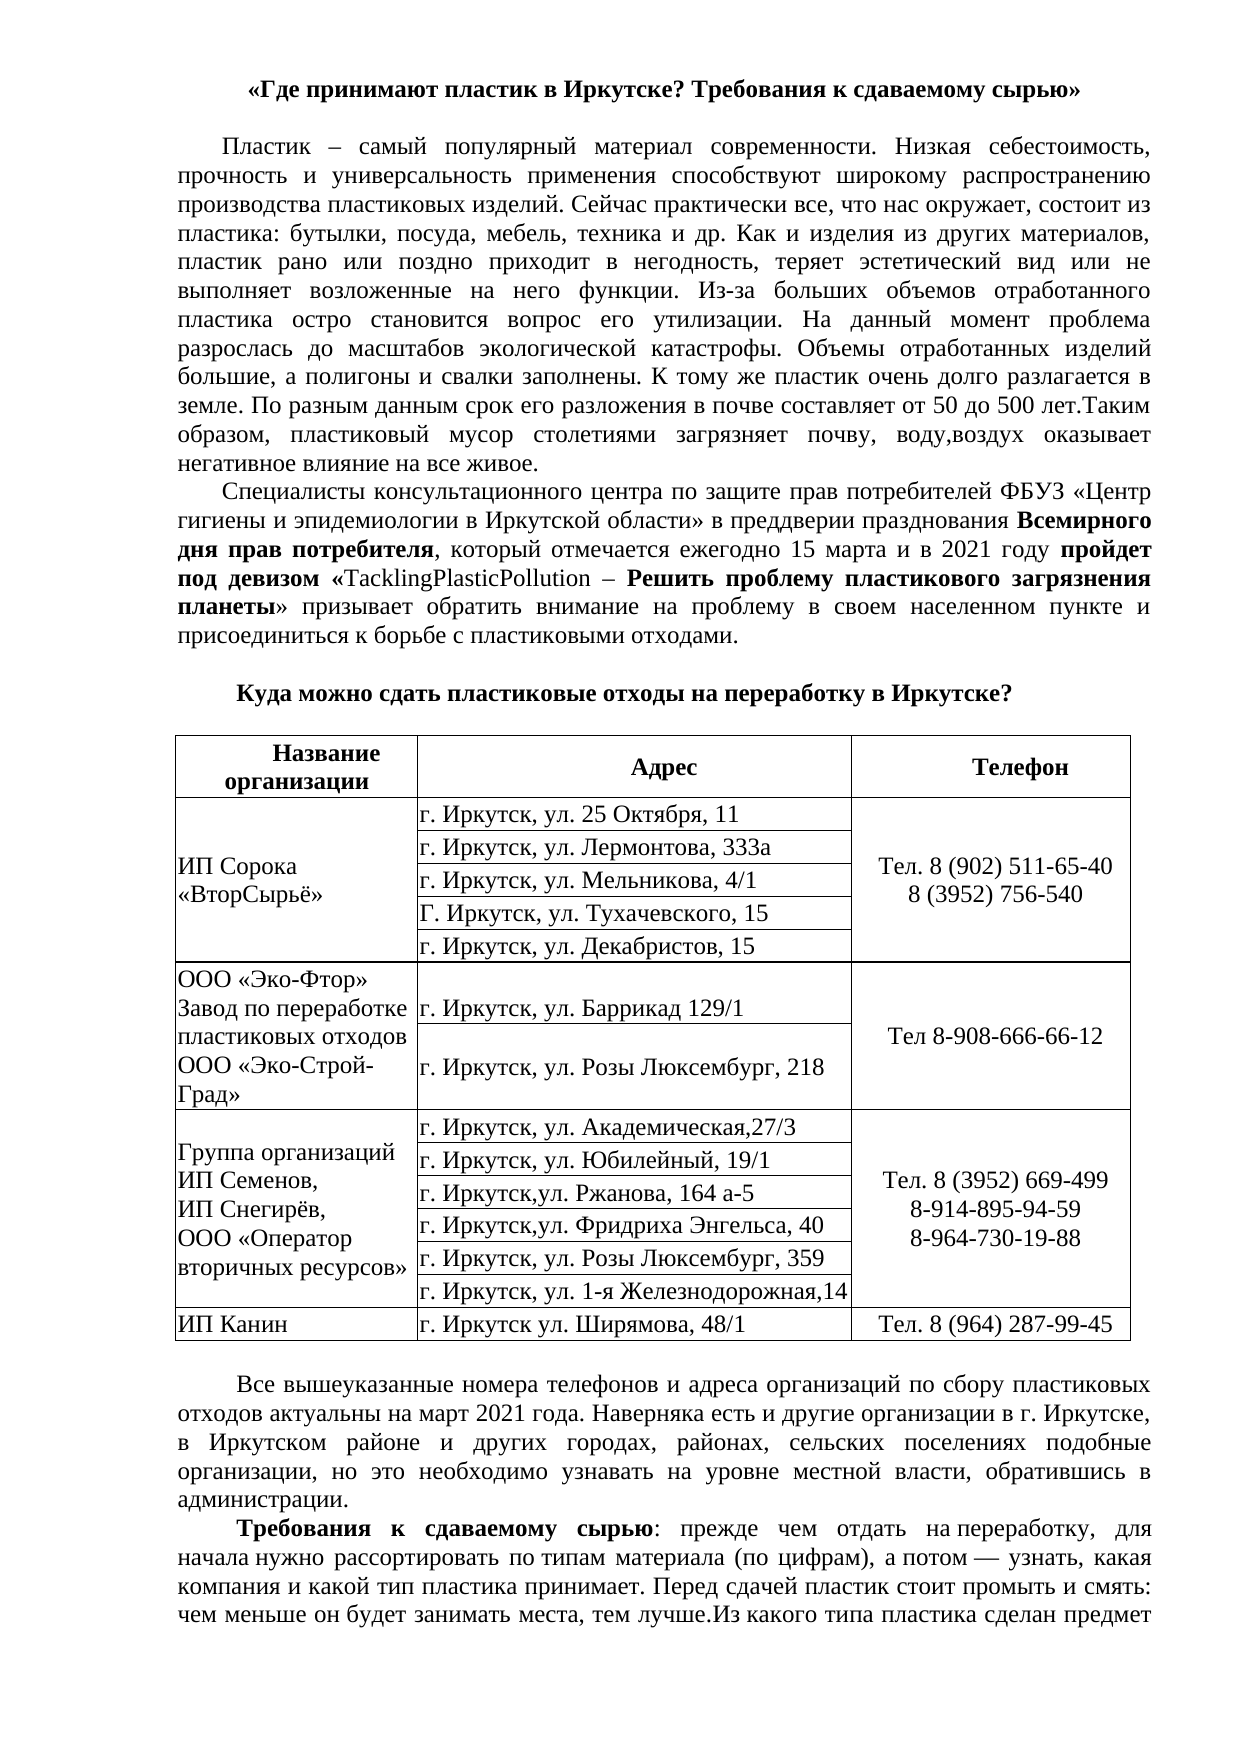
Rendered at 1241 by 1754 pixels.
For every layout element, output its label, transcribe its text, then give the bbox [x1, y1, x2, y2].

table_cell ИП Канин [176, 1308, 417, 1340]
table_cell г. Иркутск, ул. Розы Люксембург, 359 [418, 1242, 851, 1274]
table_cell г. Иркутск ул. Ширямова, 48/1 [418, 1308, 851, 1340]
table_cell Г. Иркутск, ул. Тухачевского, 15 [418, 897, 851, 928]
table_header Телефон [852, 736, 1130, 797]
table_cell г. Иркутск, ул. Декабристов, 15 [418, 930, 851, 961]
table_cell г. Иркутск, ул. Академическая,27/3 [418, 1110, 851, 1142]
table_cell г. Иркутск, ул. Мельникова, 4/1 [418, 864, 851, 896]
table_cell г. Иркутск,ул. Ржанова, 164 а-5 [418, 1176, 851, 1208]
table_cell Тел. 8 (902) 511-65-40 8 (3952) 756-540 [852, 798, 1130, 961]
text «Где принимают пластик в Иркутске? Требования к сдаваемому сырью» [177, 74, 1152, 103]
text Пластик – самый популярный материал современности. Низкая себестоимость, прочность и универсальность применения способствуют широкому распространению производства пластиковых изделий. Сейчас практически все, что нас окружает, состоит из пластика: бутылки, посуда, мебель, техника и др. Как и изделия из других материалов, пластик рано или поздно приходит в негодность, теряет эстетический вид или не выполняет возложенные на него функции. Из-за больших объемов отработанного пластика остро становится вопрос его утилизации. На данный момент проблема разрослась до масштабов экологической катастрофы. Объемы отработанных изделий большие, а полигоны и свалки заполнены. К тому же пластик очень долго разлагается в земле. По разным данным срок его разложения в почве составляет от 50 до 500 лет.Таким образом, пластиковый мусор столетиями загрязняет почву, воду,воздух оказывает негативное влияние на все живое. [177, 131, 1152, 476]
text Куда можно сдать пластиковые отходы на переработку в Иркутске? [177, 678, 1152, 706]
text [177, 1513, 1152, 1628]
table_header Название организации [176, 736, 417, 797]
table_cell г. Иркутск, ул. Розы Люксембург, 218 [418, 1024, 851, 1109]
table_header Адрес [418, 736, 851, 797]
table_cell г. Иркутск, ул. Лермонтова, 333а [418, 831, 851, 863]
table_cell г. Иркутск, ул. 25 Октября, 11 [418, 798, 851, 830]
table_cell ООО «Эко-Фтор» Завод по переработке пластиковых отходов ООО «Эко-Строй-Град» [176, 963, 417, 1109]
table_cell ИП Сорока «ВторСырьё» [176, 798, 417, 961]
table_cell Группа организаций ИП Семенов, ИП Снегирёв, ООО «Оператор вторичных ресурсов» [176, 1110, 417, 1307]
table_cell Тел. 8 (3952) 669-499 8-914-895-94-59 8-964-730-19-88 [852, 1110, 1130, 1307]
table_cell г. Иркутск, ул. Юбилейный, 19/1 [418, 1143, 851, 1175]
table_cell г. Иркутск,ул. Фридриха Энгельса, 40 [418, 1209, 851, 1241]
text Специалисты консультационного центра по защите прав потребителей ФБУЗ «Центр гигиены и эпидемиологии в Иркутской области» в преддверии празднования Всемирного дня прав потребителя, который отмечается ежегодно 15 марта и в 2021 году пройдет под девизом «TacklingPlasticPollution – Решить проблему пластикового загрязнения планеты» призывает обратить внимание на проблему в своем населенном пункте и присоединиться к борьбе с пластиковыми отходами. [177, 476, 1152, 649]
text Все вышеуказанные номера телефонов и адреса организаций по сбору пластиковых отходов актуальны на март 2021 года. Наверняка есть и другие организации в г. Иркутске, в Иркутском районе и других городах, районах, сельских поселениях подобные организации, но это необходимо узнавать на уровне местной власти, обратившись в администрации. [177, 1369, 1152, 1513]
table_cell Тел. 8 (964) 287-99-45 [852, 1308, 1130, 1340]
table_cell г. Иркутск, ул. 1-я Железнодорожная,14 [418, 1275, 851, 1307]
table_cell г. Иркутск, ул. Баррикад 129/1 [418, 963, 851, 1023]
table_cell Тел 8-908-666-66-12 [852, 963, 1130, 1109]
